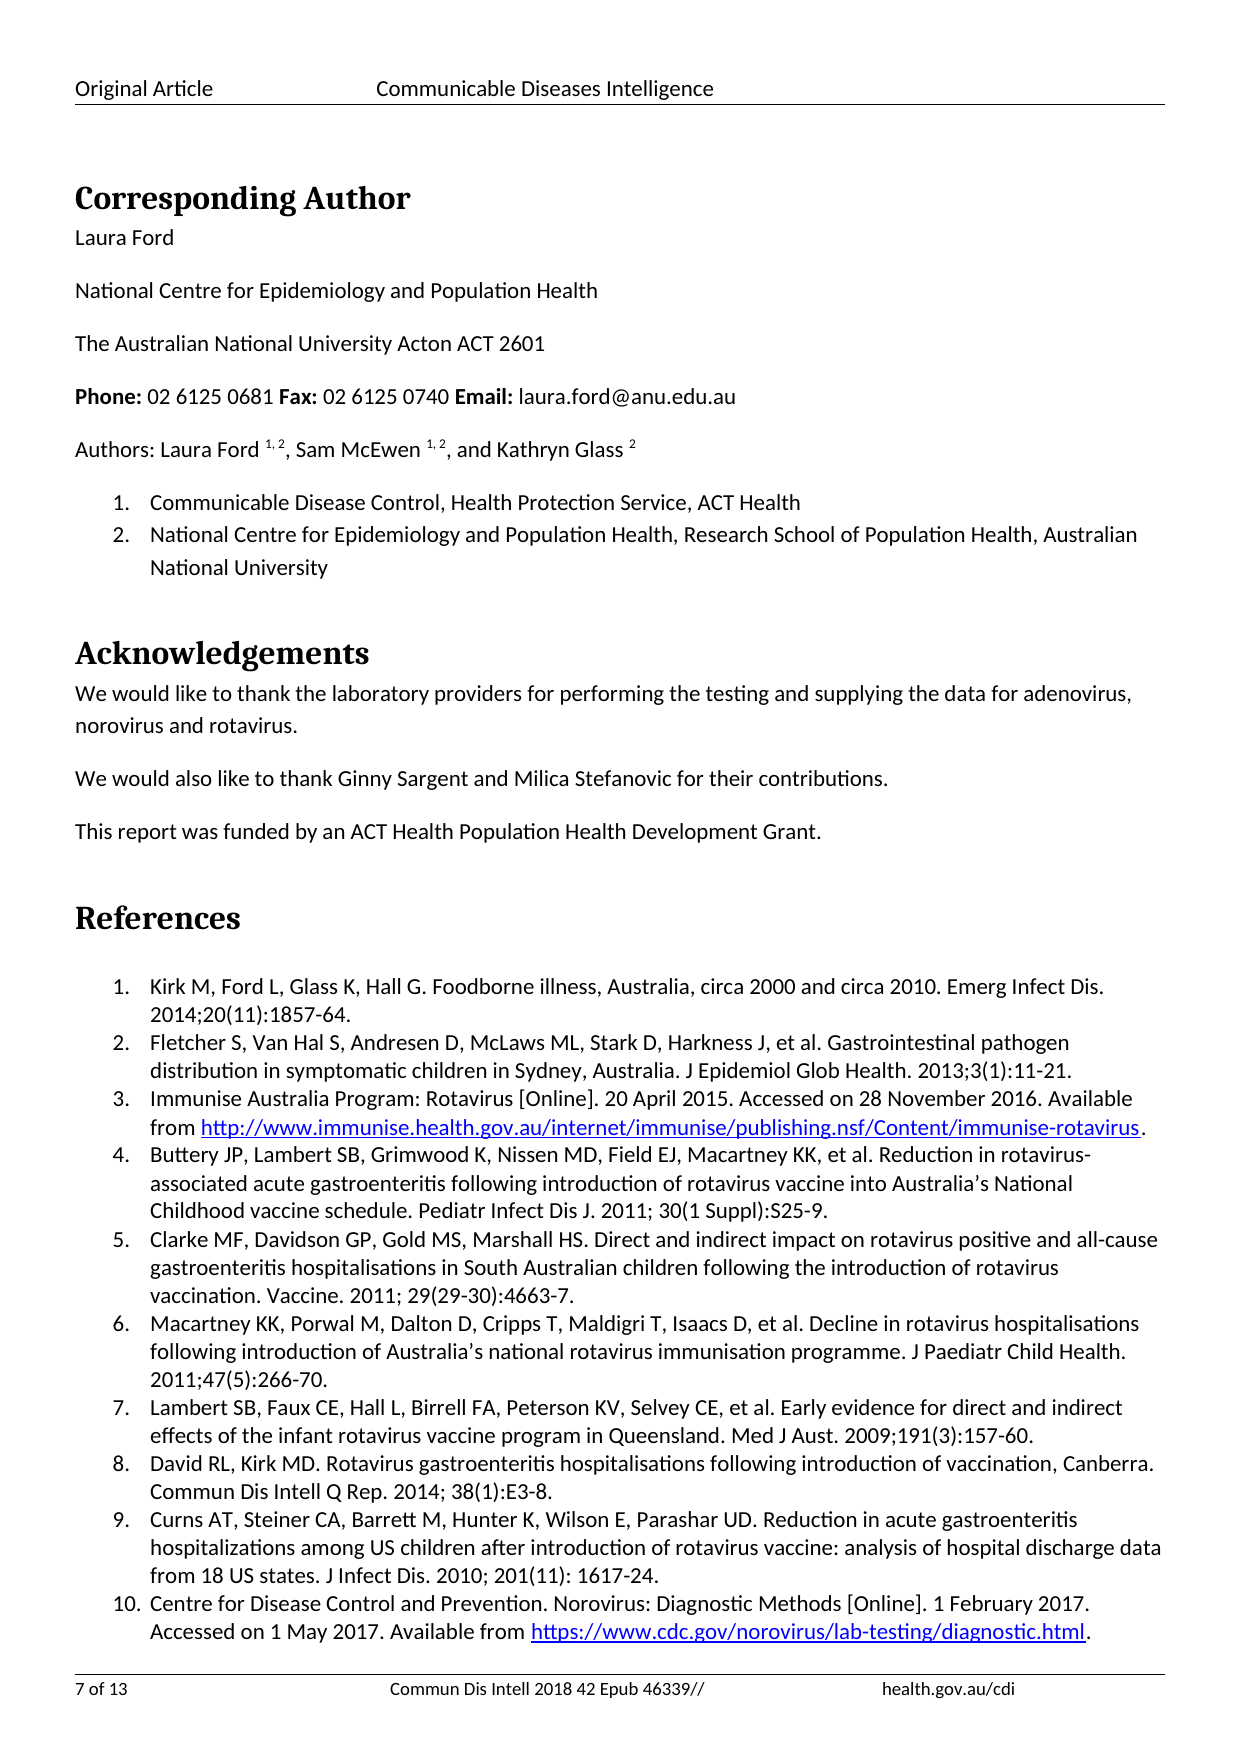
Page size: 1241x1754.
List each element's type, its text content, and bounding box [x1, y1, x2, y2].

text National Centre for Epidemiology and Population Health [75, 276, 1165, 304]
list Curns AT, Steiner CA, Barrett M, Hunter K, Wilson E, Parashar UD. Reduction in acute gastroenteritis hospitalizations among US children after introduction of rotavirus vaccine: analysis of hospital discharge data from 18 US states. J Infect Dis. 2010; 201(11): 1617-24. [112, 1505, 1165, 1589]
text Laura Ford [75, 223, 1165, 251]
text Phone: 02 6125 0681 Fax: 02 6125 0740 Email: laura.ford@anu.edu.au [75, 382, 1165, 410]
text This report was funded by an ACT Health Population Health Development Grant. [75, 817, 1165, 845]
subtitle Acknowledgements [75, 635, 1165, 673]
list Communicable Disease Control, Health Protection Service, ACT Health [112, 488, 1165, 516]
list Kirk M, Ford L, Glass K, Hall G. Foodborne illness, Australia, circa 2000 and circa 2010. Emerg Infect Dis. 2014;20(11):1857-64. [112, 972, 1165, 1028]
list Lambert SB, Faux CE, Hall L, Birrell FA, Peterson KV, Selvey CE, et al. Early evidence for direct and indirect effects of the infant rotavirus vaccine program in Queensland. Med J Aust. 2009;191(3):157-60. [112, 1393, 1165, 1449]
list Macartney KK, Porwal M, Dalton D, Cripps T, Maldigri T, Isaacs D, et al. Decline in rotavirus hospitalisations following introduction of Australia’s national rotavirus immunisation programme. J Paediatr Child Health. 2011;47(5):266-70. [112, 1309, 1165, 1393]
list Immunise Australia Program: Rotavirus [Online]. 20 April 2015. Accessed on 28 November 2016. Available from http://www.immunise.health.gov.au/internet/immunise/publishing.nsf/Content/immunise-rotavirus. [112, 1084, 1165, 1141]
list David RL, Kirk MD. Rotavirus gastroenteritis hospitalisations following introduction of vaccination, Canberra. Commun Dis Intell Q Rep. 2014; 38(1):E3-8. [112, 1449, 1165, 1505]
text We would like to thank the laboratory providers for performing the testing and supplying the data for adenovirus, norovirus and rotavirus. [75, 679, 1165, 739]
list Clarke MF, Davidson GP, Gold MS, Marshall HS. Direct and indirect impact on rotavirus positive and all-cause gastroenteritis hospitalisations in South Australian children following the introduction of rotavirus vaccination. Vaccine. 2011; 29(29-30):4663-7. [112, 1225, 1165, 1309]
text Authors: Laura Ford 1, 2, Sam McEwen 1, 2, and Kathryn Glass 2 [75, 435, 1165, 463]
subtitle Corresponding Author [75, 179, 1165, 217]
list National Centre for Epidemiology and Population Health, Research School of Population Health, Australian National University [112, 520, 1165, 581]
text We would also like to thank Ginny Sargent and Milica Stefanovic for their contributions. [75, 764, 1165, 792]
text The Australian National University Acton ACT 2601 [75, 329, 1165, 357]
list Fletcher S, Van Hal S, Andresen D, McLaws ML, Stark D, Harkness J, et al. Gastrointestinal pathogen distribution in symptomatic children in Sydney, Australia. J Epidemiol Glob Health. 2013;3(1):11-21. [112, 1028, 1165, 1084]
list Centre for Disease Control and Prevention. Norovirus: Diagnostic Methods [Online]. 1 February 2017. Accessed on 1 May 2017. Available from https://www.cdc.gov/norovirus/lab-testing/diagnostic.html. [112, 1589, 1165, 1645]
list Buttery JP, Lambert SB, Grimwood K, Nissen MD, Field EJ, Macartney KK, et al. Reduction in rotavirus-associated acute gastroenteritis following introduction of rotavirus vaccine into Australia’s National Childhood vaccine schedule. Pediatr Infect Dis J. 2011; 30(1 Suppl):S25-9. [112, 1141, 1165, 1225]
subtitle References [75, 899, 1165, 938]
